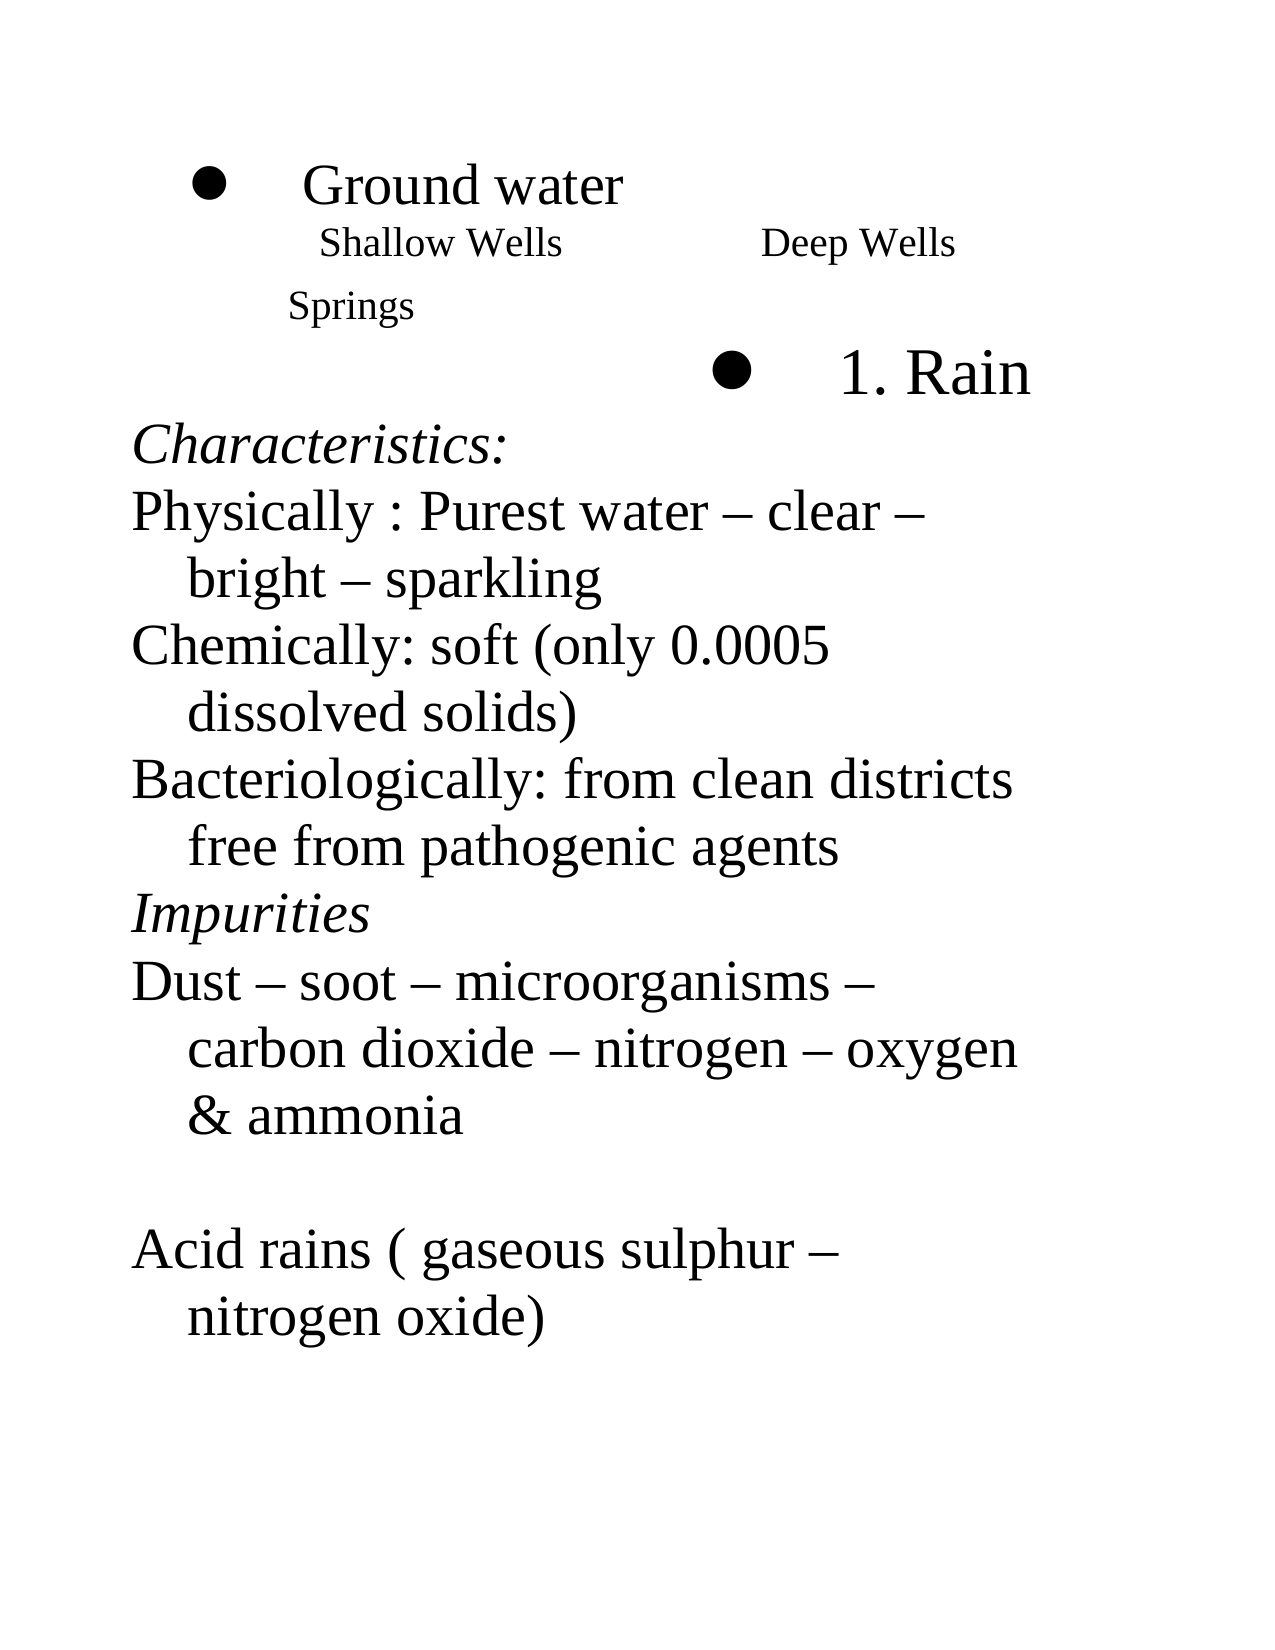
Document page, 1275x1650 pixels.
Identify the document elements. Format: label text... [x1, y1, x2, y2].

text Bacteriologically: from clean districts free from pathogenic agents [187, 744, 1087, 878]
text Dust – soot – microorganisms – carbon dioxide – nitrogen – oxygen & ammonia [187, 945, 1087, 1147]
text Impurities [187, 878, 1087, 945]
text Chemically: soft (only 0.0005 dissolved solids) [187, 610, 1087, 744]
text Acid rains ( gaseous sulphur – nitrogen oxide) [187, 1214, 1087, 1348]
list Ground water [187, 150, 1031, 217]
text Characteristics: [187, 409, 1087, 476]
list 1. Rain [187, 332, 1087, 409]
text Shallow Wells Deep Wells Springs [187, 217, 1031, 332]
text Physically : Purest water – clear –bright – sparkling [187, 476, 1087, 610]
